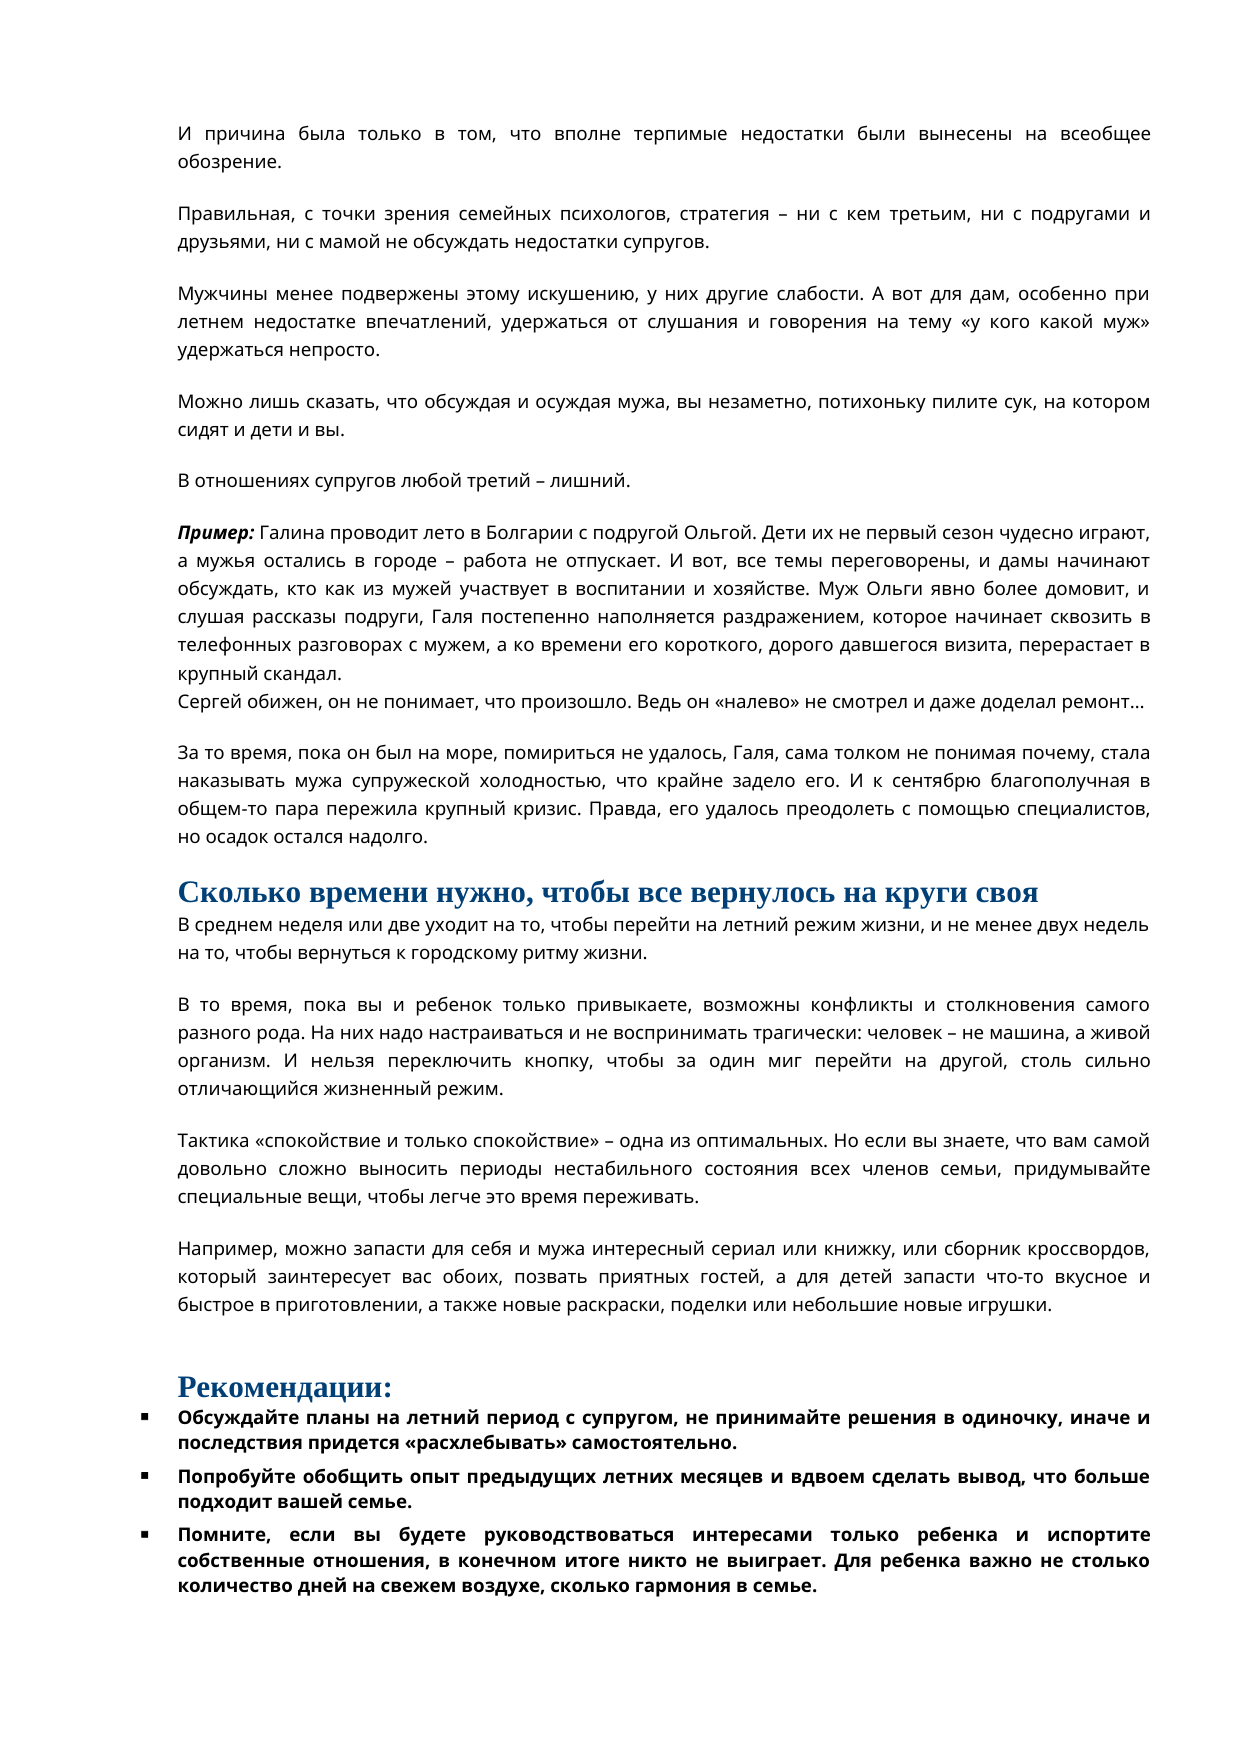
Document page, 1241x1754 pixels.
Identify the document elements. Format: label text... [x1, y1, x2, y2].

list Попробуйте обобщить опыт предыдущих летних месяцев и вдвоем сделать вывод, что больше подходит вашей семье. [140, 1463, 1152, 1514]
list Обсуждайте планы на летний период с супругом, не принимайте решения в одиночку, иначе и последствия придется «расхлебывать» самостоятельно. [140, 1404, 1152, 1455]
text Мужчины менее подвержены этому искушению, у них другие слабости. А вот для дам, особенно при летнем недостатке впечатлений, удержаться от слушания и говорения на тему «у кого какой муж» удержаться непросто. [177, 277, 1152, 362]
text Например, можно запасти для себя и мужа интересный сериал или книжку, или сборник кроссвордов, который заинтересует вас обоих, позвать приятных гостей, а для детей запасти что-то вкусное и быстрое в приготовлении, а также новые раскраски, поделки или небольшие новые игрушки. [177, 1232, 1152, 1317]
text И причина была только в том, что вполне терпимые недостатки были вынесены на всеобщее обозрение. [177, 118, 1152, 174]
text В то время, пока вы и ребенок только привыкаете, возможны конфликты и столкновения самого разного рода. На них надо настраиваться и не воспринимать трагически: человек – не машина, а живой организм. И нельзя переключить кнопку, чтобы за один миг перейти на другой, столь сильно отличающийся жизненный режим. [177, 988, 1152, 1101]
text Можно лишь сказать, что обсуждая и осуждая мужа, вы незаметно, потихоньку пилите сук, на котором сидят и дети и вы. [177, 385, 1152, 442]
text В среднем неделя или две уходит на то, чтобы перейти на летний режим жизни, и не менее двух недель на то, чтобы вернуться к городскому ритму жизни. [177, 909, 1152, 965]
text За то время, пока он был на море, помириться не удалось, Галя, сама толком не понимая почему, стала наказывать мужа супружеской холодностью, что крайне задело его. И к сентябрю благополучная в общем-то пара пережила крупный кризис. Правда, его удалось преодолеть с помощью специалистов, но осадок остался надолго. [177, 737, 1152, 849]
text Сергей обижен, он не понимает, что произошло. Ведь он «налево» не смотрел и даже доделал ремонт… [177, 685, 1152, 713]
text Рекомендации: [177, 1368, 1152, 1404]
text Тактика «спокойствие и только спокойствие» – одна из оптимальных. Но если вы знаете, что вам самой довольно сложно выносить периоды нестабильного состояния всех членов семьи, придумывайте специальные вещи, чтобы легче это время переживать. [177, 1124, 1152, 1209]
text В отношениях супругов любой третий – лишний. [177, 465, 1152, 493]
text Пример: Галина проводит лето в Болгарии с подругой Ольгой. Дети их не первый сезон чудесно играют, а мужья остались в городе – работа не отпускает. И вот, все темы переговорены, и дамы начинают обсуждать, кто как из мужей участвует в воспитании и хозяйстве. Муж Ольги явно более домовит, и слушая рассказы подруги, Галя постепенно наполняется раздражением, которое начинает сквозить в телефонных разговорах с мужем, а ко времени его короткого, дорого давшегося визита, перерастает в крупный скандал. [177, 517, 1152, 685]
list Помните, если вы будете руководствоваться интересами только ребенка и испортите собственные отношения, в конечном итоге никто не выиграет. Для ребенка важно не столько количество дней на свежем воздухе, сколько гармония в семье. [140, 1522, 1152, 1598]
text Правильная, с точки зрения семейных психологов, стратегия – ни с кем третьим, ни с подругами и друзьями, ни с мамой не обсуждать недостатки супругов. [177, 198, 1152, 254]
text Сколько времени нужно, чтобы все вернулось на круги своя [177, 873, 1152, 909]
